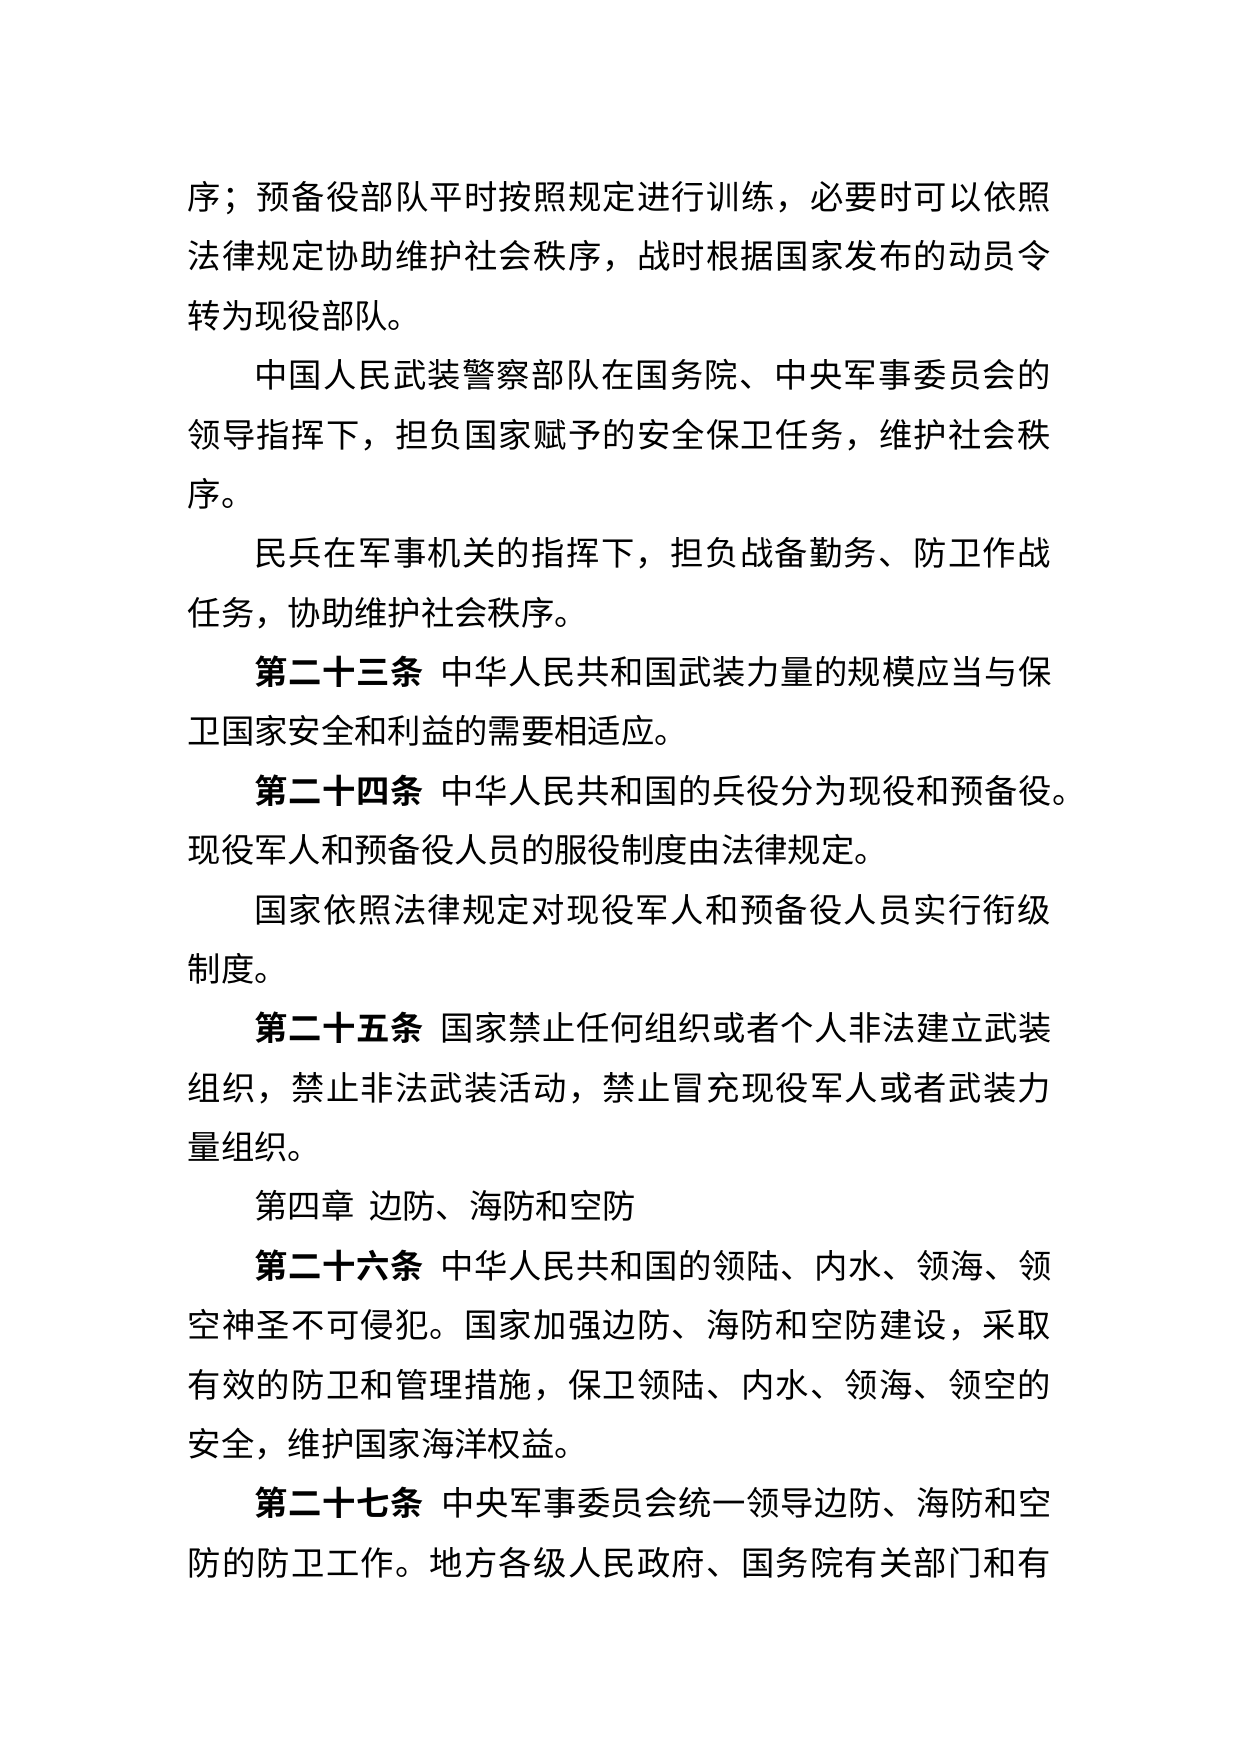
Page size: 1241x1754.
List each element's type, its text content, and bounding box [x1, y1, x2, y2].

text 民兵在军事机关的指挥下，担负战备勤务、防卫作战任务，协助维护社会秩序。 [187, 518, 1053, 637]
text 第二十五条 国家禁止任何组织或者个人非法建立武装组织，禁止非法武装活动，禁止冒充现役军人或者武装力量组织。 [187, 993, 1053, 1171]
text 国家依照法律规定对现役军人和预备役人员实行衔级制度。 [187, 874, 1053, 993]
text 中国人民武装警察部队在国务院、中央军事委员会的领导指挥下，担负国家赋予的安全保卫任务，维护社会秩序。 [187, 340, 1053, 518]
text 第二十四条 中华人民共和国的兵役分为现役和预备役。现役军人和预备役人员的服役制度由法律规定。 [187, 756, 1053, 874]
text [187, 162, 1053, 340]
text 第二十三条 中华人民共和国武装力量的规模应当与保卫国家安全和利益的需要相适应。 [187, 637, 1053, 756]
text 第四章 边防、海防和空防 [187, 1171, 1053, 1231]
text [187, 1468, 1053, 1587]
text 第二十六条 中华人民共和国的领陆、内水、领海、领空神圣不可侵犯。国家加强边防、海防和空防建设，采取有效的防卫和管理措施，保卫领陆、内水、领海、领空的安全，维护国家海洋权益。 [187, 1231, 1053, 1468]
